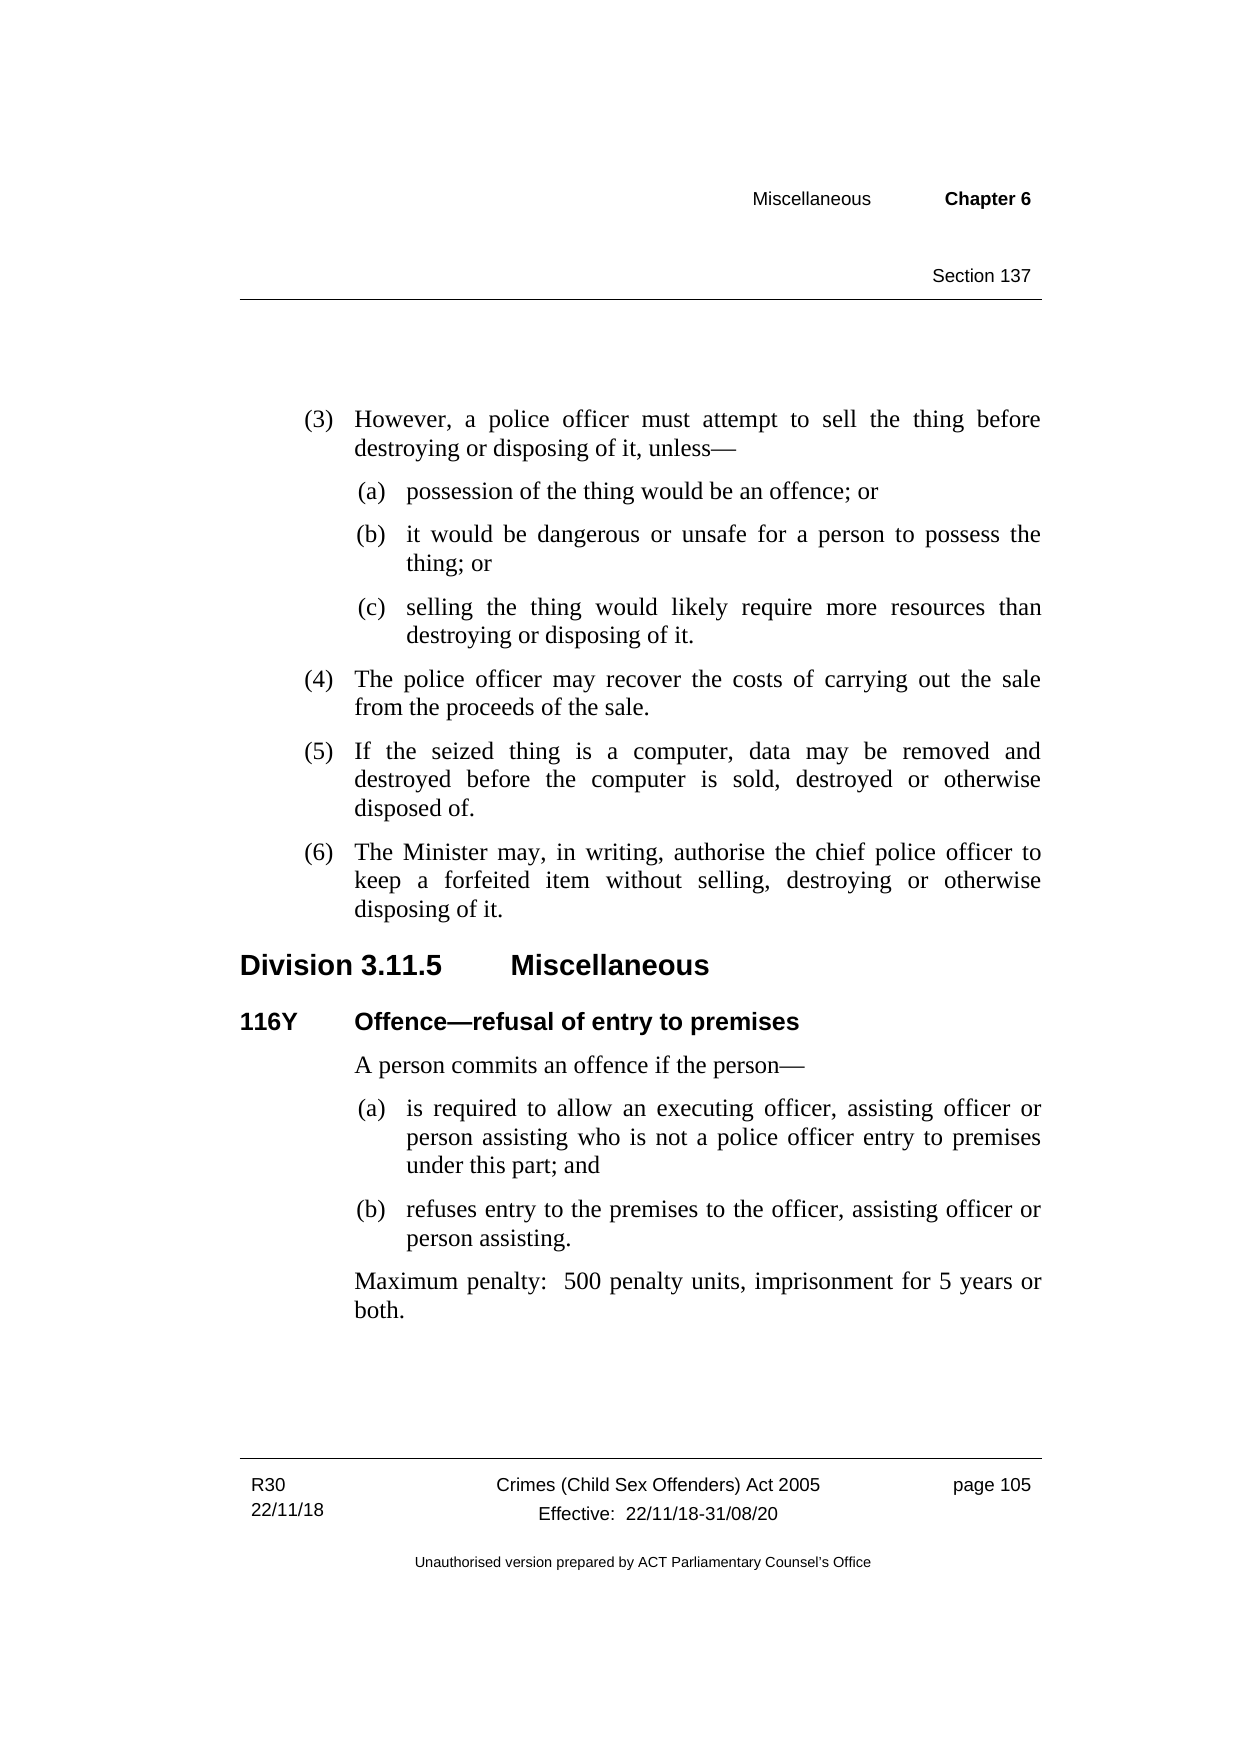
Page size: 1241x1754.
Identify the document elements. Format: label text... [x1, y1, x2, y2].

text (5) If the seized thing is a computer, data may be removed and destroyed before the computer is sold, destroyed or otherwise disposed of. [239, 736, 1042, 822]
text A person commits an offence if the person— [354, 1050, 1042, 1078]
text (3) However, a police officer must attempt to sell the thing before destroying or disposing of it, unless— [239, 404, 1042, 462]
text Division 3.11.5 Miscellaneous [239, 948, 1042, 981]
text (a) possession of the thing would be an offence; or [239, 476, 1042, 505]
text (b) refuses entry to the premises to the officer, assisting officer or person assisting. [239, 1194, 1042, 1251]
text Maximum penalty: 500 penalty units, imprisonment for 5 years or both. [354, 1266, 1042, 1323]
text (6) The Minister may, in writing, authorise the chief police officer to keep a forfeited item without selling, destroying or otherwise disposing of it. [239, 837, 1042, 923]
text (b) it would be dangerous or unsafe for a person to possess the thing; or [239, 519, 1042, 577]
text (c) selling the thing would likely require more resources than destroying or disposing of it. [239, 592, 1042, 649]
text (a) is required to allow an executing officer, assisting officer or person assisting who is not a police officer entry to premises under this part; and [239, 1093, 1042, 1179]
text (4) The police officer may recover the costs of carrying out the sale from the proceeds of the sale. [239, 664, 1042, 721]
text 116Y Offence—refusal of entry to premises [239, 1006, 1042, 1035]
